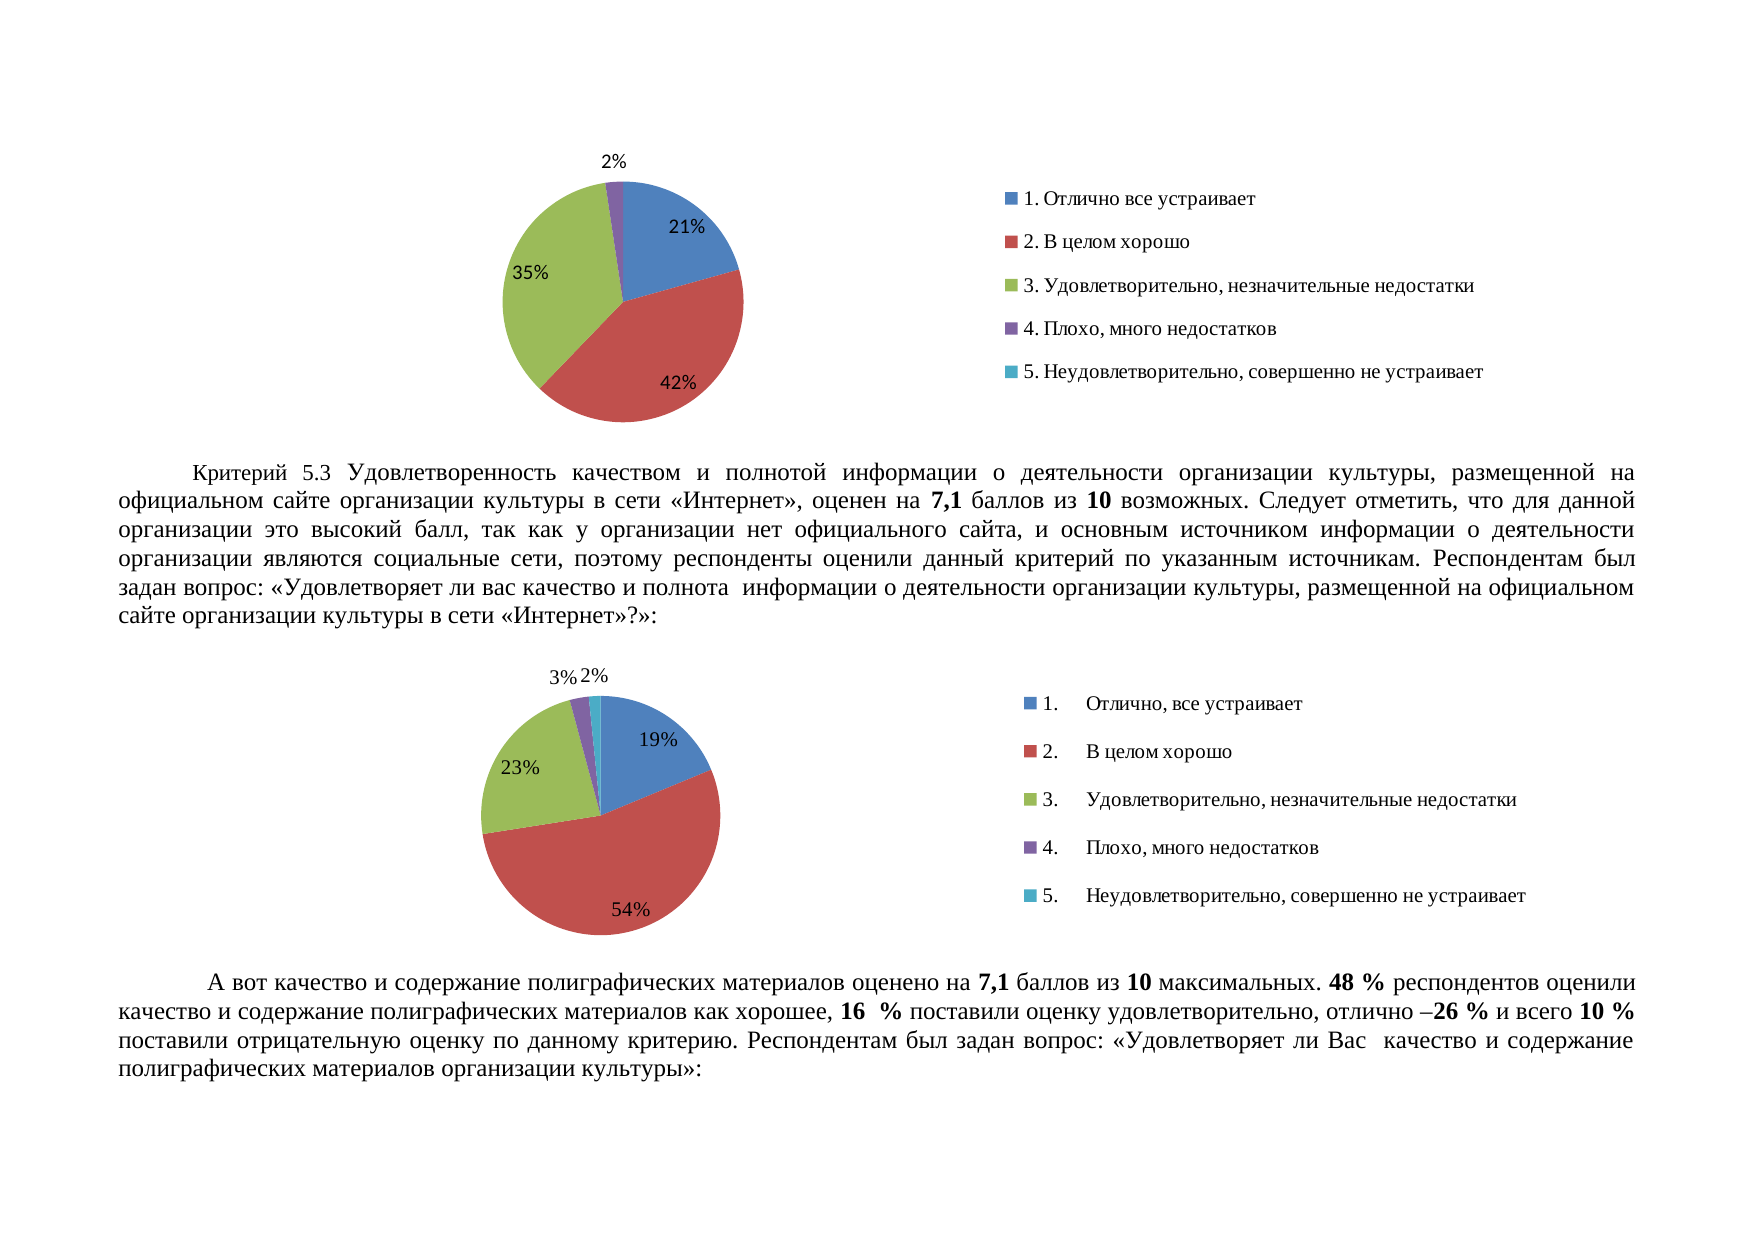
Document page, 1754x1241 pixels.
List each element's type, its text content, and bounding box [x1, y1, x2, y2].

text Критерий 5.3 Удовлетворенность качеством и полнотой информации о деятельности организации культуры, размещенной на официальном сайте организации культуры в сети «Интернет», оценен на 7,1 баллов из 10 возможных. Следует отметить, что для данной организации это высокий балл, так как у организации нет официального сайта, и основным источником информации о деятельности организации являются социальные сети, поэтому респонденты оценили данный критерий по указанным источникам. Респондентам был задан вопрос: «Удовлетворяет ли вас качество и полнота информации о деятельности организации культуры, размещенной на официальном сайте организации культуры в сети «Интернет»?»: [118, 457, 1636, 629]
text А вот качество и содержание полиграфических материалов оценено на 7,1 баллов из 10 максимальных. 48 % респондентов оценили качество и содержание полиграфических материалов как хорошее, 16 % поставили оценку удовлетворительно, отлично –26 % и всего 10 % поставили отрицательную оценку по данному критерию. Респондентам был задан вопрос: «Удовлетворяет ли Вас качество и содержание полиграфических материалов организации культуры»: [118, 967, 1636, 1082]
